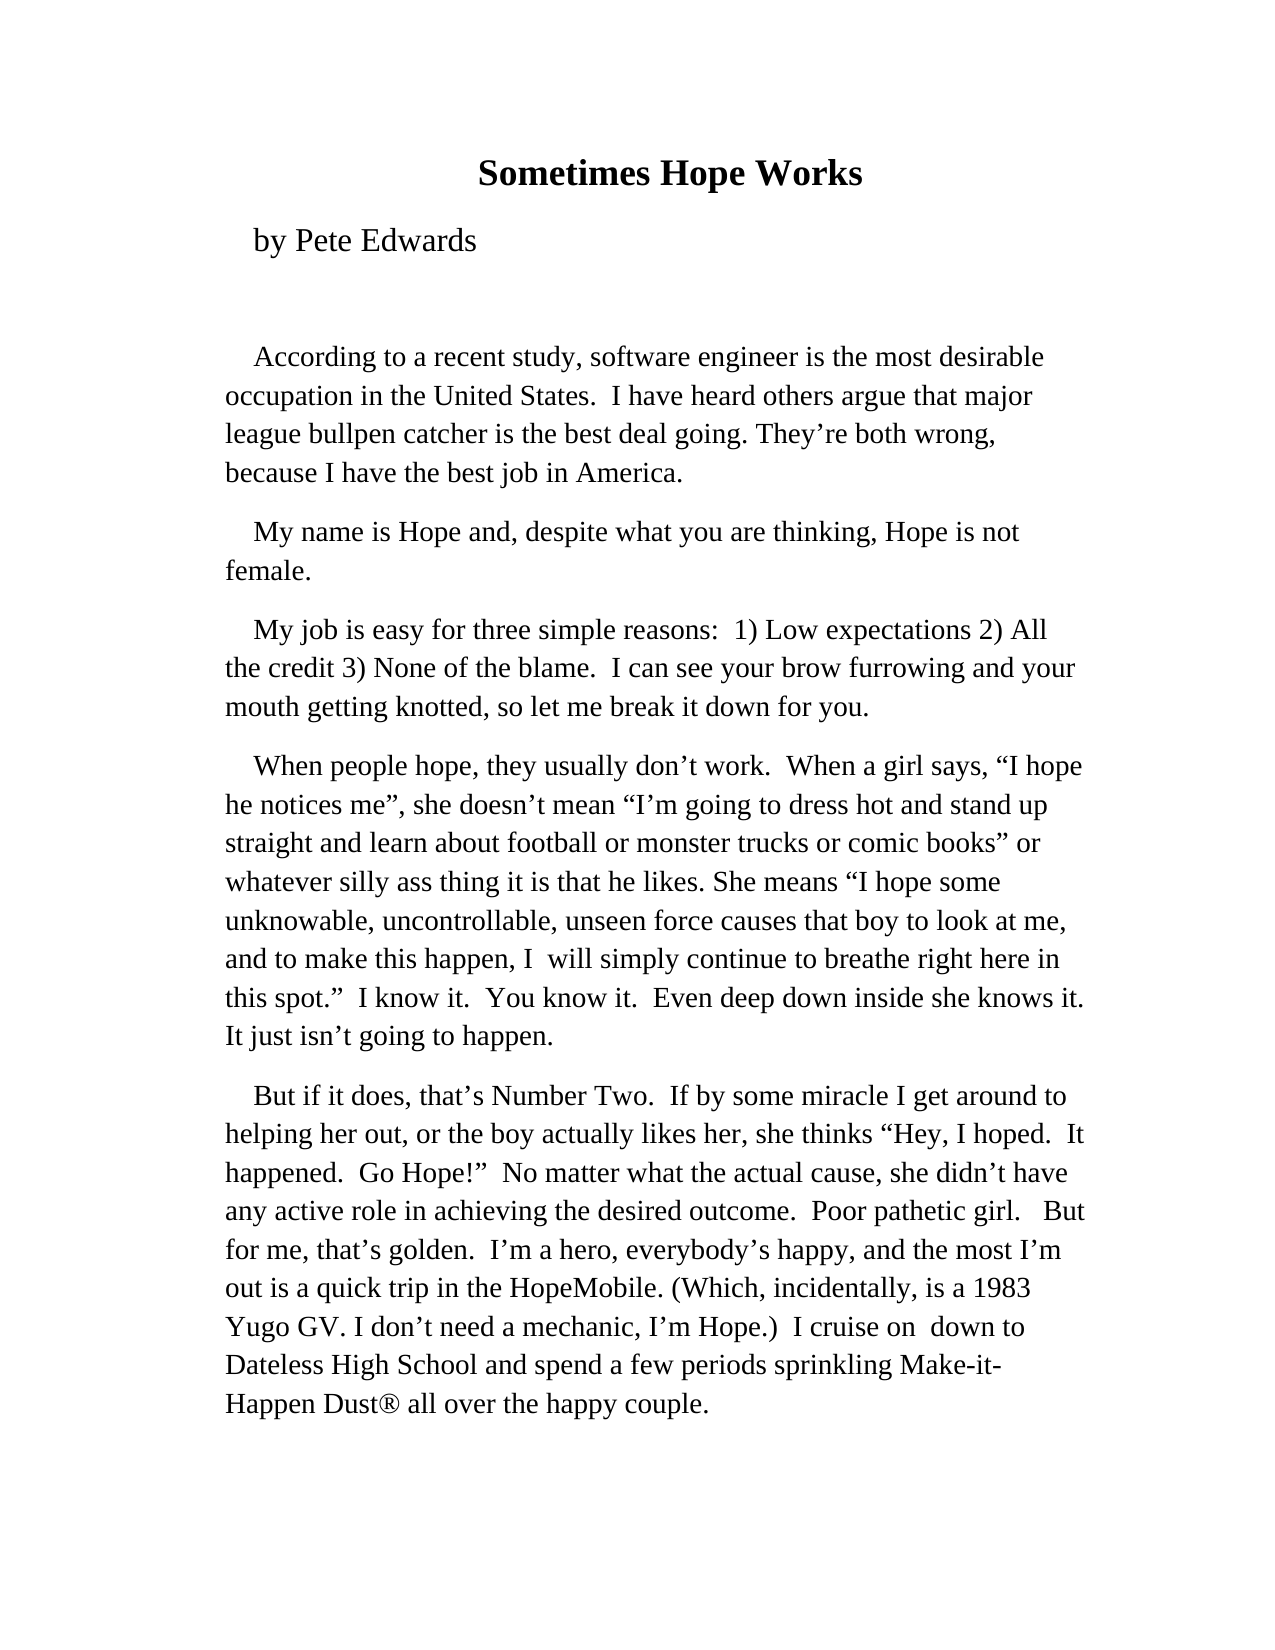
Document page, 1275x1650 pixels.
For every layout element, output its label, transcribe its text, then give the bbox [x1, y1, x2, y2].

text My job is easy for three simple reasons: 1) Low expectations 2) All the credit 3) None of the blame. I can see your brow furrowing and your mouth getting knotted, so let me break it down for you. [225, 612, 1087, 723]
text But if it does, that’s Number Two. If by some miracle I get around to helping her out, or the boy actually likes her, she thinks “Hey, I hoped. It happened. Go Hope!” No matter what the actual cause, she didn’t have any active role in achieving the desired outcome. Poor pathetic girl. But for me, that’s golden. I’m a hero, everybody’s happy, and the most I’m out is a quick trip in the HopeMobile. (Which, incidentally, is a 1983 Yugo GV. I don’t need a mechanic, I’m Hope.) I cruise on down to Dateless High School and spend a few periods sprinkling Make-it-Happen Dust® all over the happy couple. [225, 1078, 1087, 1419]
text My name is Hope and, despite what you are thinking, Hope is not female. [225, 514, 1087, 586]
text by Pete Edwards [225, 220, 1087, 259]
text According to a recent study, software engineer is the most desirable occupation in the United States. I have heard others argue that major league bullpen catcher is the best deal going. They’re both wrong, because I have the best job in America. [225, 339, 1087, 488]
text Sometimes Hope Works [225, 150, 1087, 193]
text When people hope, they usually don’t work. When a girl says, “I hope he notices me”, she doesn’t mean “I’m going to dress hot and stand up straight and learn about football or monster trucks or comic books” or whatever silly ass thing it is that he likes. She means “I hope some unknowable, uncontrollable, unseen force causes that boy to look at me, and to make this happen, I will simply continue to breathe right here in this spot.” I know it. You know it. Even deep down inside she knows it. It just isn’t going to happen. [225, 748, 1087, 1052]
